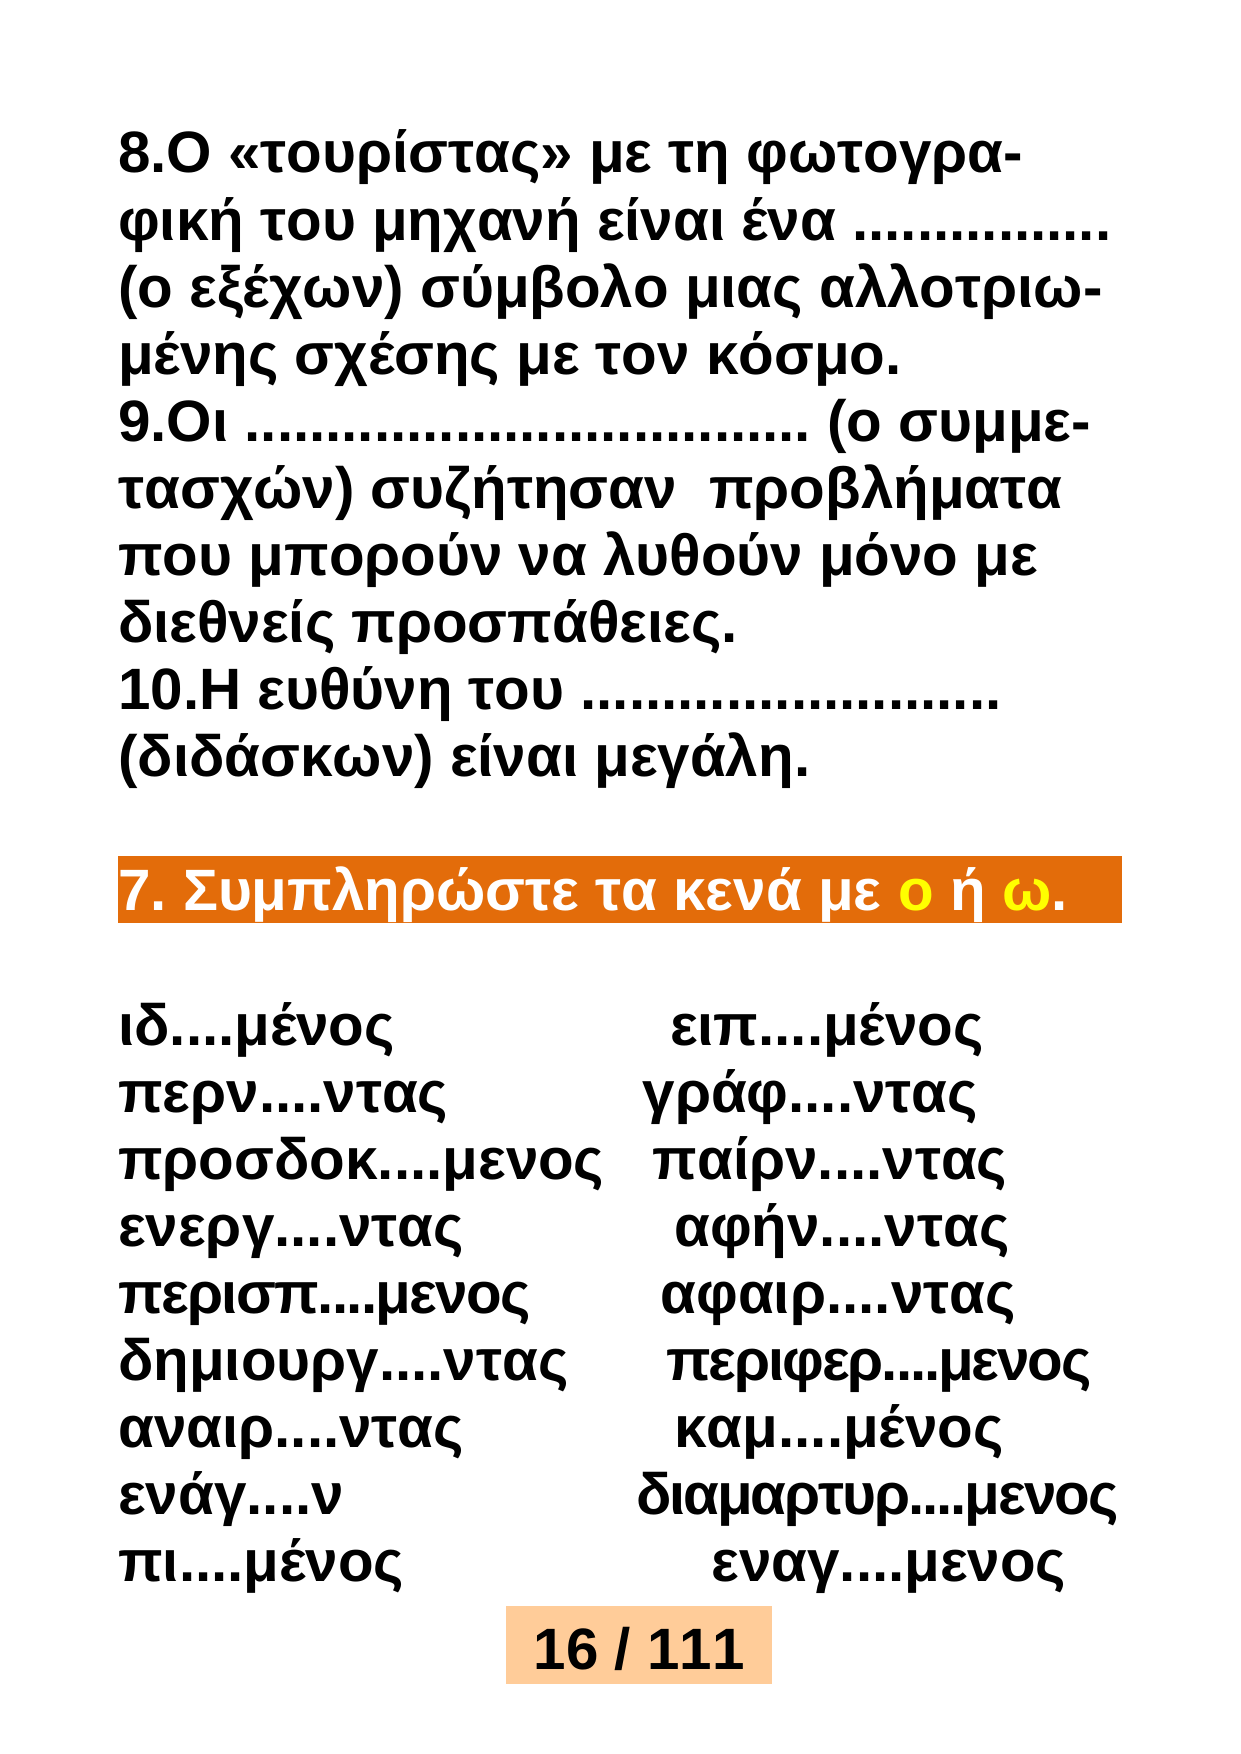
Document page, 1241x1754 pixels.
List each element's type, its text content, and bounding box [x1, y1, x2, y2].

text 7. Συμπληρώστε τα κενά με ο ή ω. [118, 856, 1122, 923]
text 10.H ευθύνη του .......................... (διδάσκων) είναι μεγάλη. [118, 655, 1122, 789]
text 8.O «τουρίστας» με τη φωτογρα-φική του μηχανή είναι ένα ................ (ο εξέχων) σύμβολο μιας αλλοτριω-μένης σχέσης με τον κόσμο. [118, 118, 1122, 386]
text πι....μένος εναγ....μενος [118, 1527, 1122, 1594]
text 9.Oι ................................... (ο συμμε-τασχών) συζήτησαν προβλήματα που μπορούν να λυθούν μόνο με διεθνείς προσπάθειες. [118, 386, 1122, 655]
text ενάγ....ν διαμαρτυρ....μενος [118, 1460, 1122, 1527]
text αναιρ....ντας καμ....μένος [118, 1393, 1122, 1460]
text ενεργ....ντας αφήν....ντας [118, 1191, 1122, 1258]
text δημιουργ....ντας περιφερ....μενος [118, 1326, 1122, 1393]
text περν....ντας γράφ....ντας [118, 1057, 1122, 1124]
text ιδ....μένος ειπ....μένος [118, 990, 1122, 1057]
text περισπ....μενος αφαιρ....ντας [118, 1258, 1122, 1326]
text προσδοκ....μενος παίρν....ντας [118, 1124, 1122, 1191]
